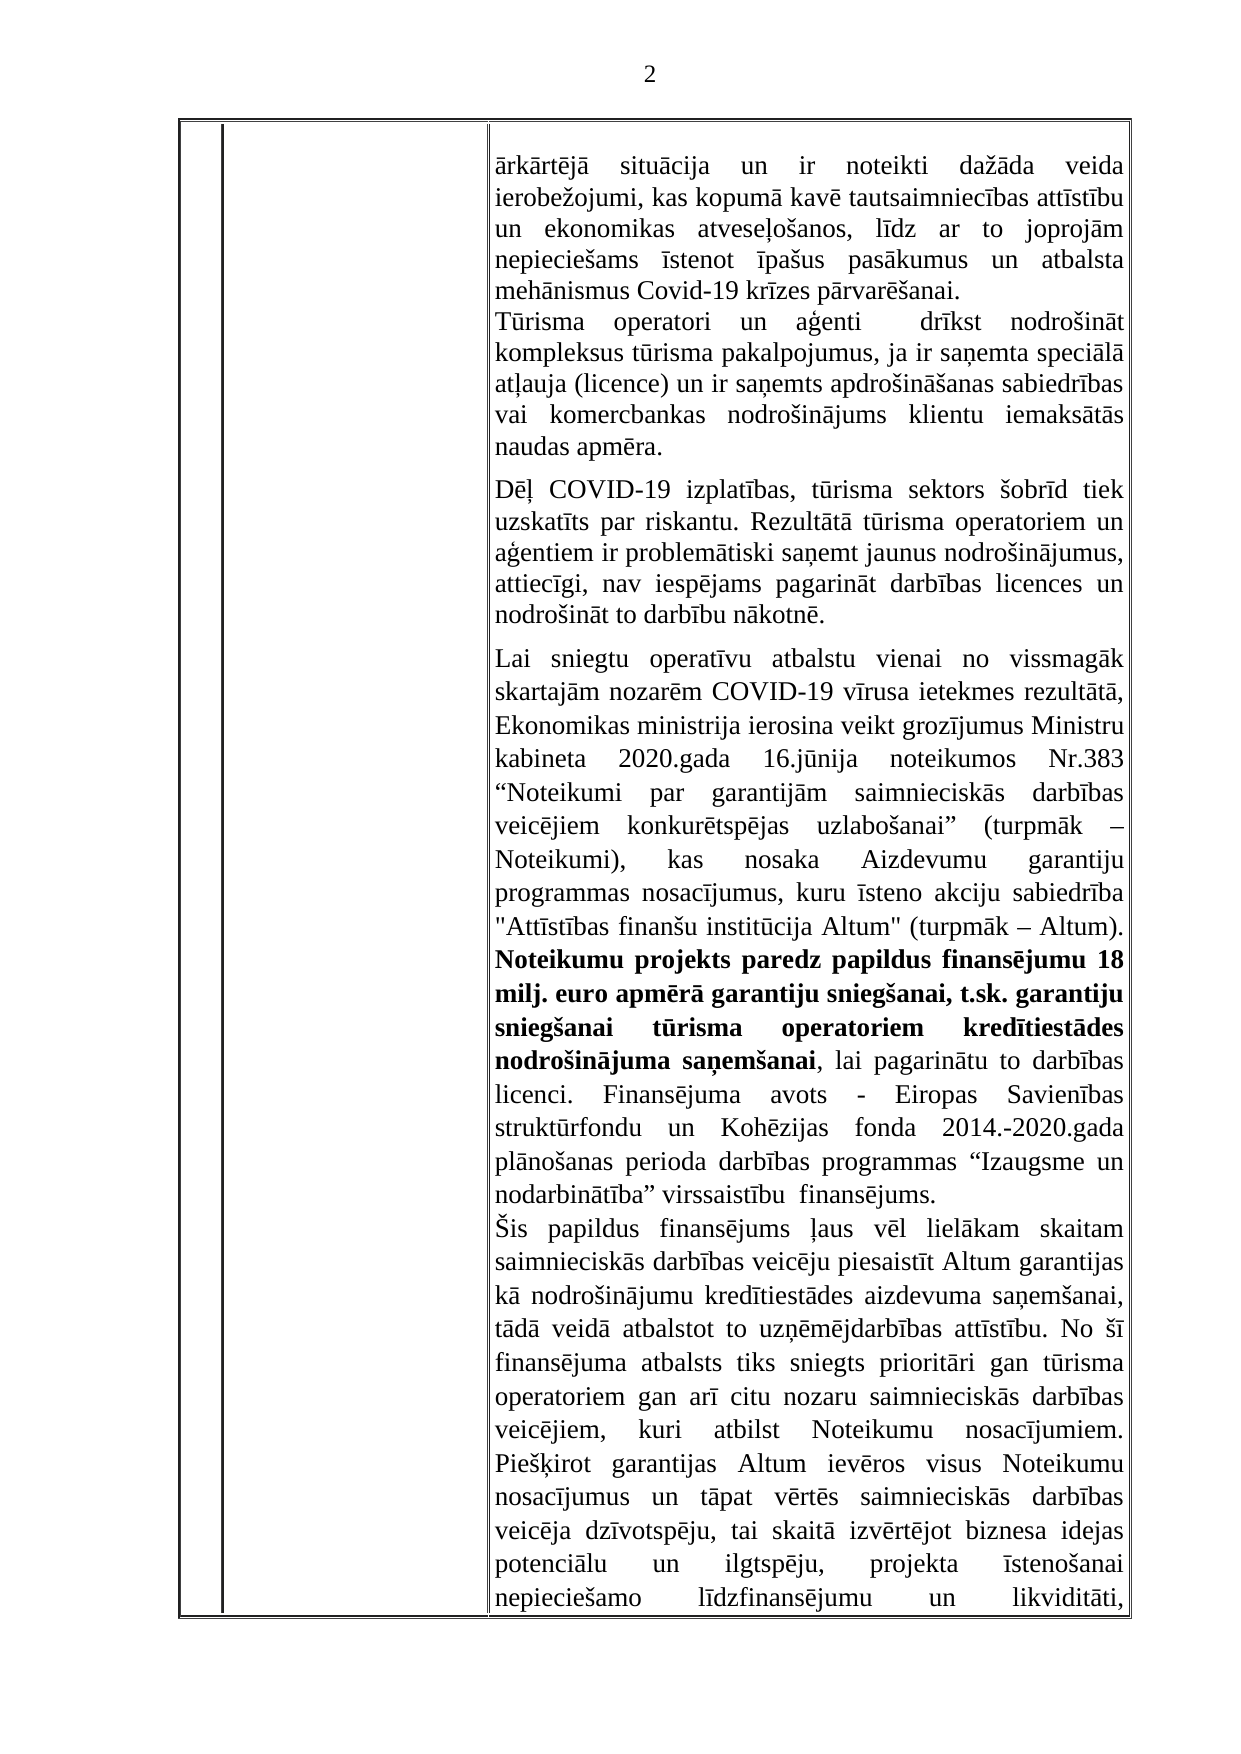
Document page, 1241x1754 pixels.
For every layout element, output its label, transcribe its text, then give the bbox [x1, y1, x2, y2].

table_cell 2. [181, 122, 222, 1615]
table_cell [222, 122, 489, 1615]
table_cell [489, 122, 1129, 1615]
